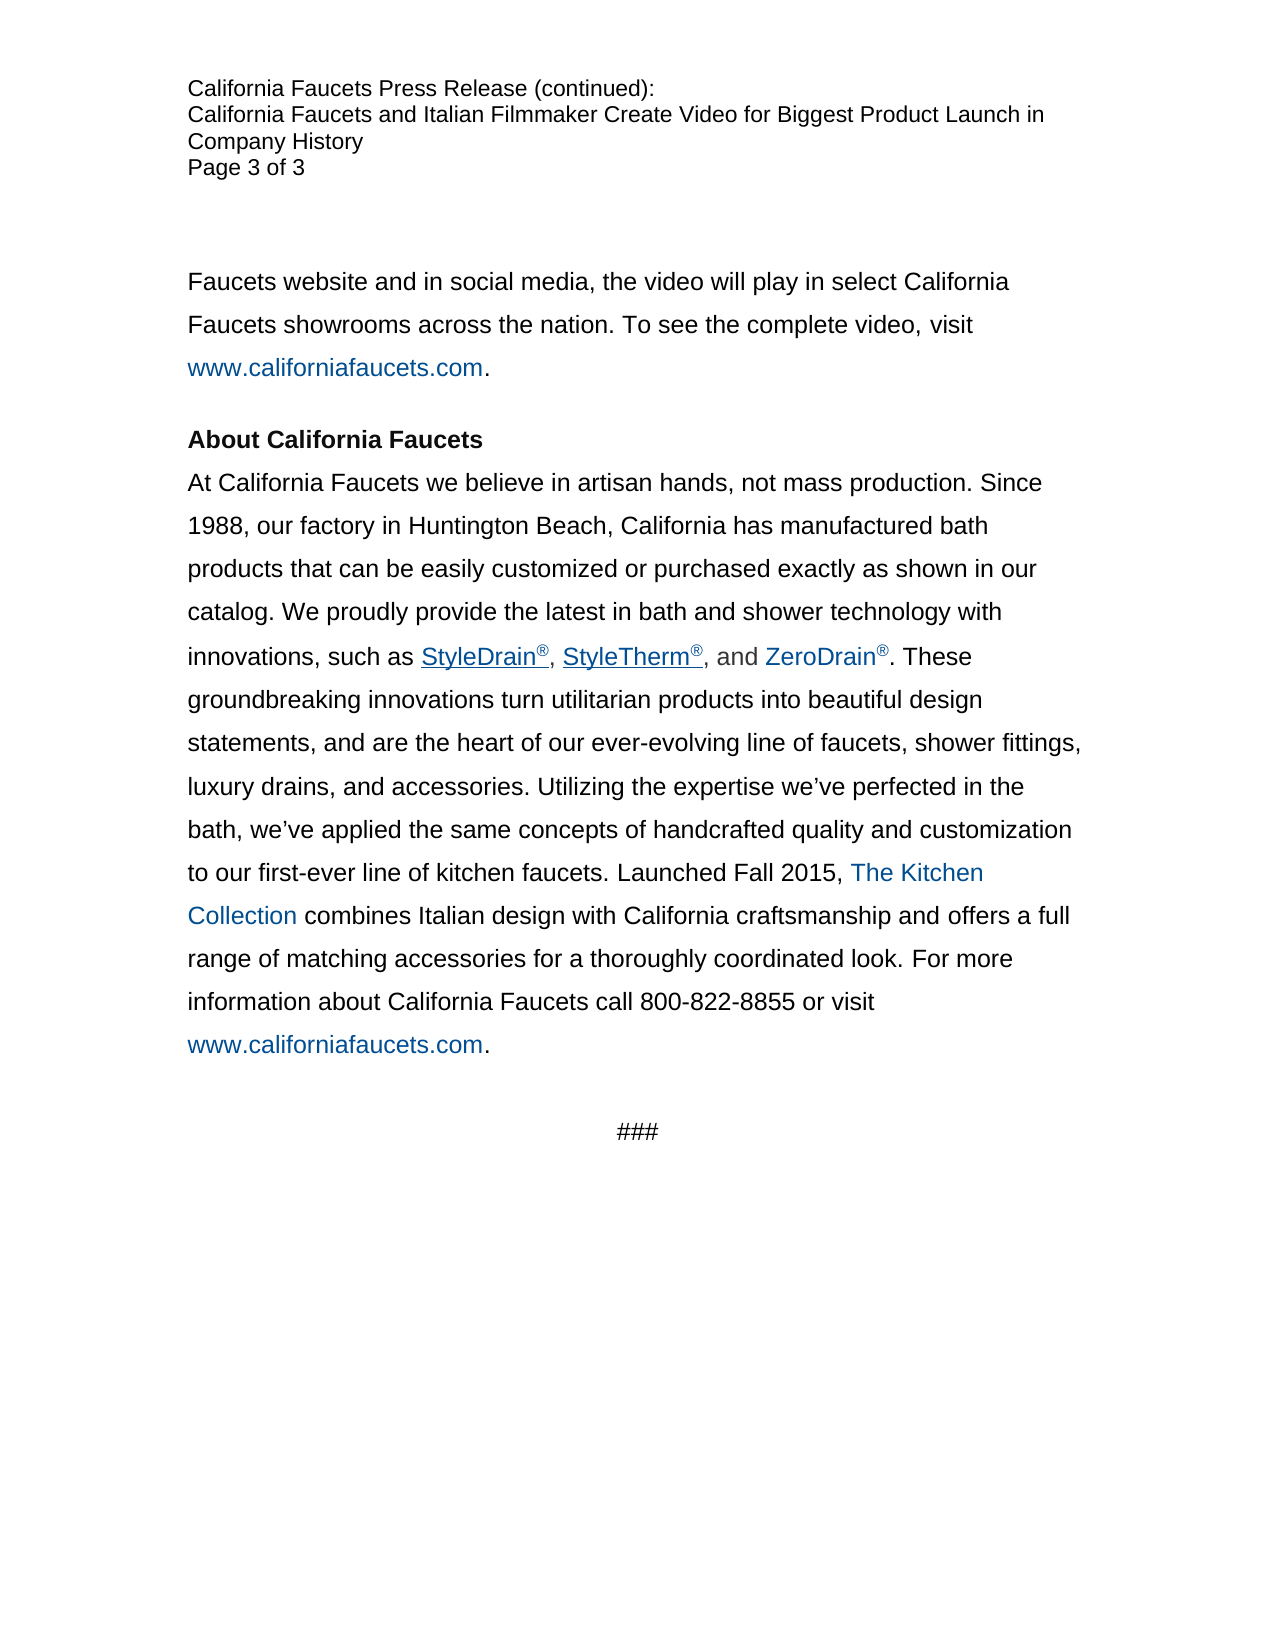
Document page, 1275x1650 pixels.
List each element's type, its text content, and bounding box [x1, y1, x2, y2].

text At California Faucets we believe in artisan hands, not mass production. Since 1988, our factory in Huntington Beach, California has manufactured bath products that can be easily customized or purchased exactly as shown in our catalog. We proudly provide the latest in bath and shower technology with innovations, such as StyleDrain®, StyleTherm®, and ZeroDrain®. These groundbreaking innovations turn utilitarian products into beautiful design statements, and are the heart of our ever-evolving line of faucets, shower fittings, luxury drains, and accessories. Utilizing the expertise we’ve perfected in the bath, we’ve applied the same concepts of handcrafted quality and customization to our first-ever line of kitchen faucets. Launched Fall 2015, The Kitchen Collection combines Italian design with California craftsmanship and offers a full range of matching accessories for a thoroughly coordinated look. For more information about California Faucets call 800-822-8855 or visit www.californiafaucets.com. [187, 468, 1087, 1059]
text About California Faucets [187, 425, 1087, 453]
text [187, 267, 1087, 382]
text ### [187, 1117, 1087, 1145]
